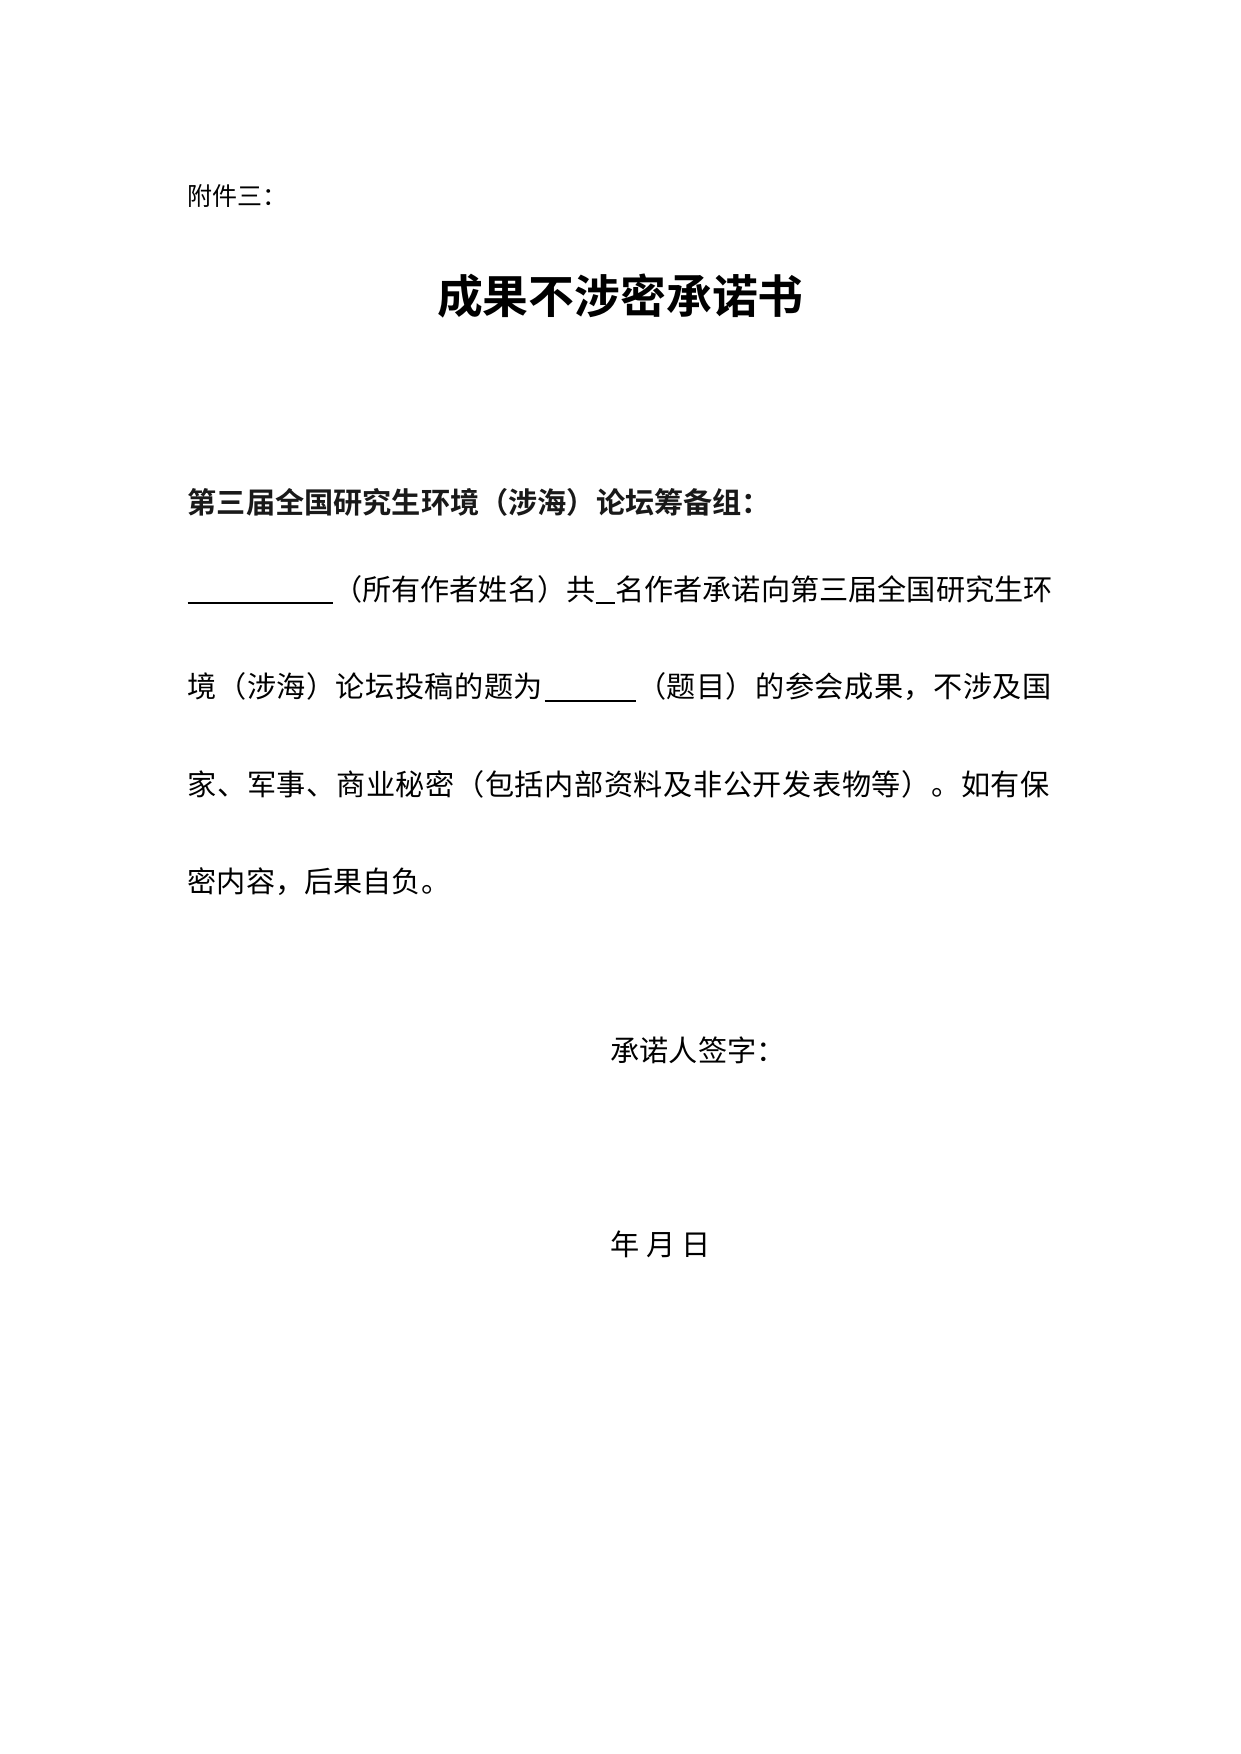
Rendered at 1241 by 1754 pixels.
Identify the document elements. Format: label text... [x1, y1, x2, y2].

text 成果不涉密承诺书 [187, 245, 1053, 343]
text 附件三： [187, 162, 1053, 227]
text 承诺人签字： [187, 1016, 994, 1081]
text 第三届全国研究生环境（涉海）论坛筹备组： [187, 469, 1053, 534]
text （所有作者姓名）共 名作者承诺向第三届全国研究生环境（涉海）论坛投稿的题为 （题目）的参会成果，不涉及国家、军事、商业秘密（包括内部资料及非公开发表物等）。如有保密内容，后果自负。 [187, 555, 1053, 912]
text 年 月 日 [187, 1210, 1053, 1275]
